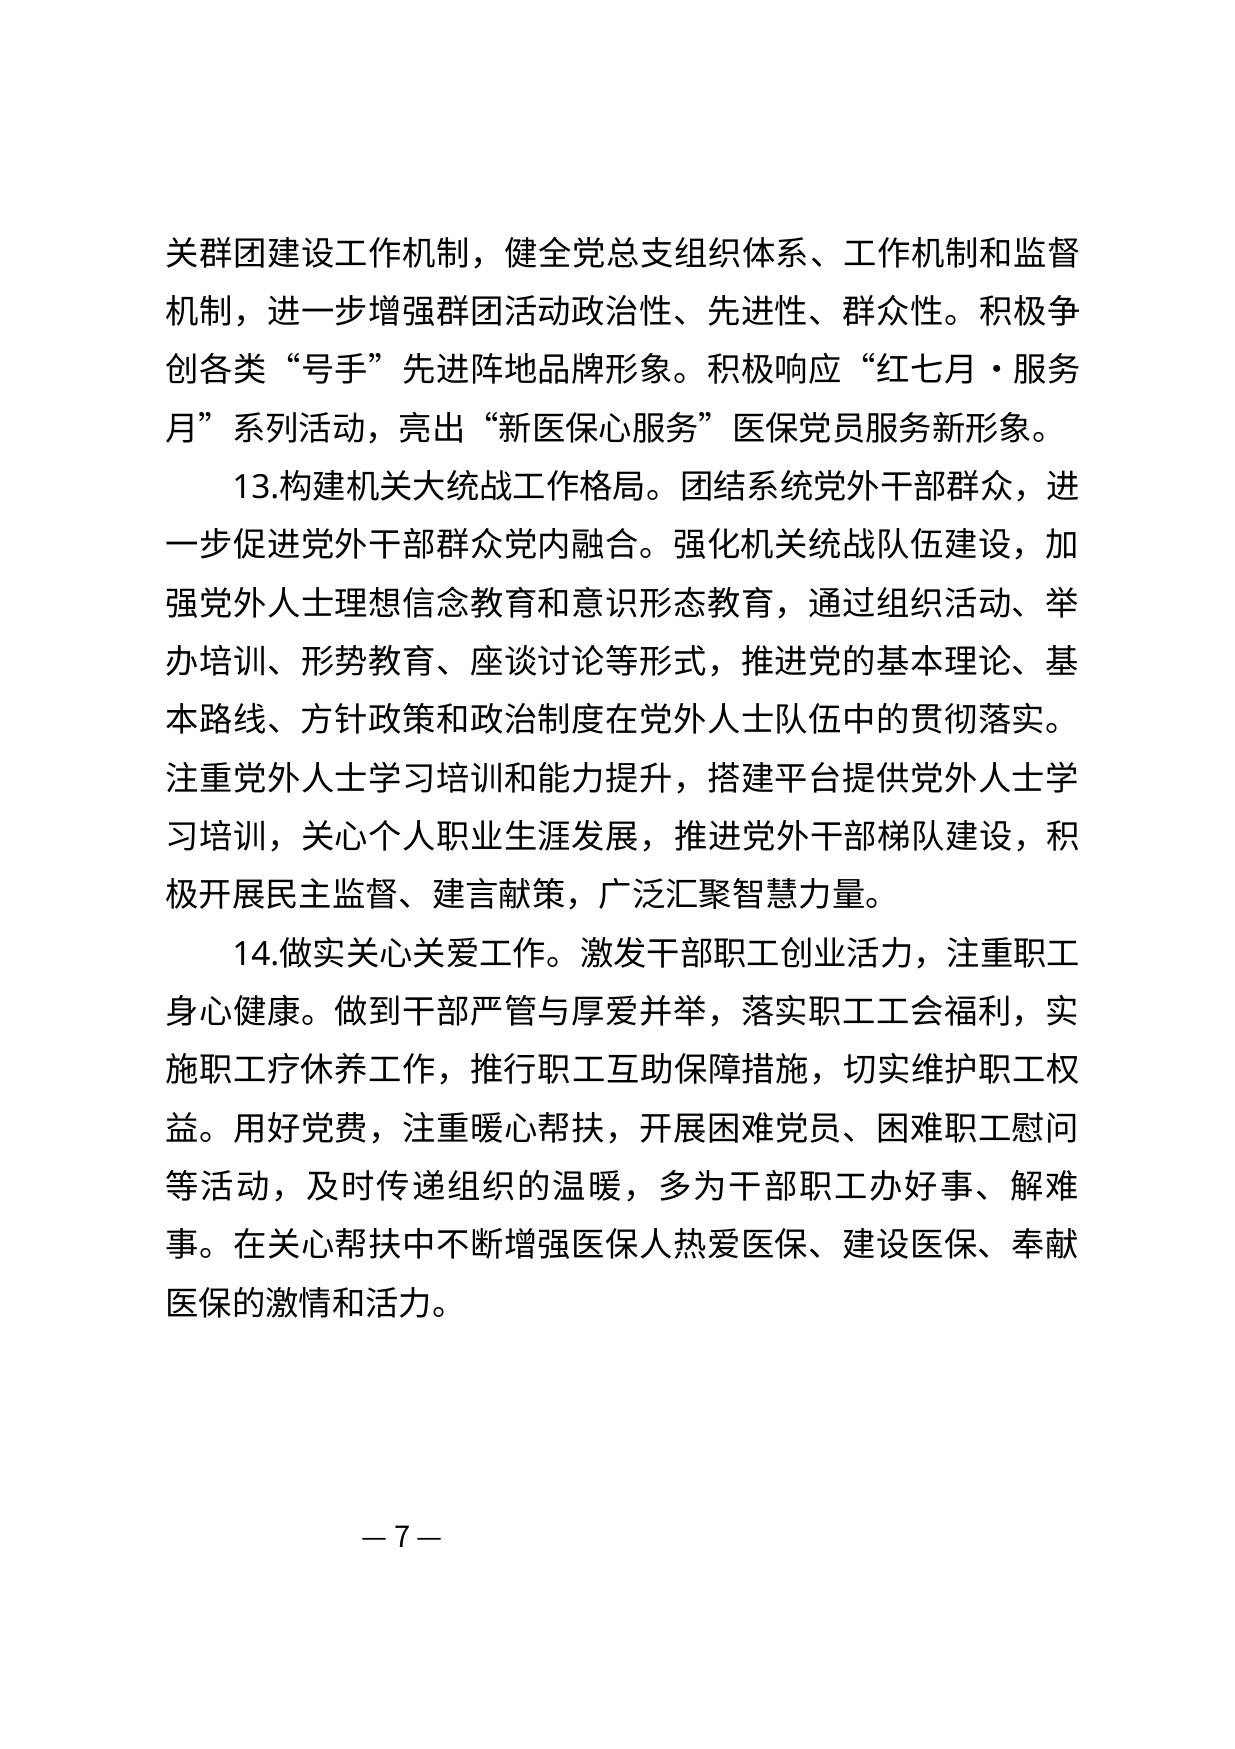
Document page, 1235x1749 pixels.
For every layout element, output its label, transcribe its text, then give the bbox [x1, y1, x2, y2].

text 14.做实关心关爱工作。激发干部职工创业活力，注重职工身心健康。做到干部严管与厚爱并举，落实职工工会福利，实施职工疗休养工作，推行职工互助保障措施，切实维护职工权益。用好党费，注重暖心帮扶，开展困难党员、困难职工慰问等活动，及时传递组织的温暖，多为干部职工办好事、解难事。在关心帮扶中不断增强医保人热爱医保、建设医保、奉献医保的激情和活力。 [165, 918, 1081, 1327]
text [165, 218, 1081, 452]
text 13.构建机关大统战工作格局。团结系统党外干部群众，进一步促进党外干部群众党内融合。强化机关统战队伍建设，加强党外人士理想信念教育和意识形态教育，通过组织活动、举办培训、形势教育、座谈讨论等形式，推进党的基本理论、基本路线、方针政策和政治制度在党外人士队伍中的贯彻落实。注重党外人士学习培训和能力提升，搭建平台提供党外人士学习培训，关心个人职业生涯发展，推进党外干部梯队建设，积极开展民主监督、建言献策，广泛汇聚智慧力量。 [165, 452, 1081, 918]
